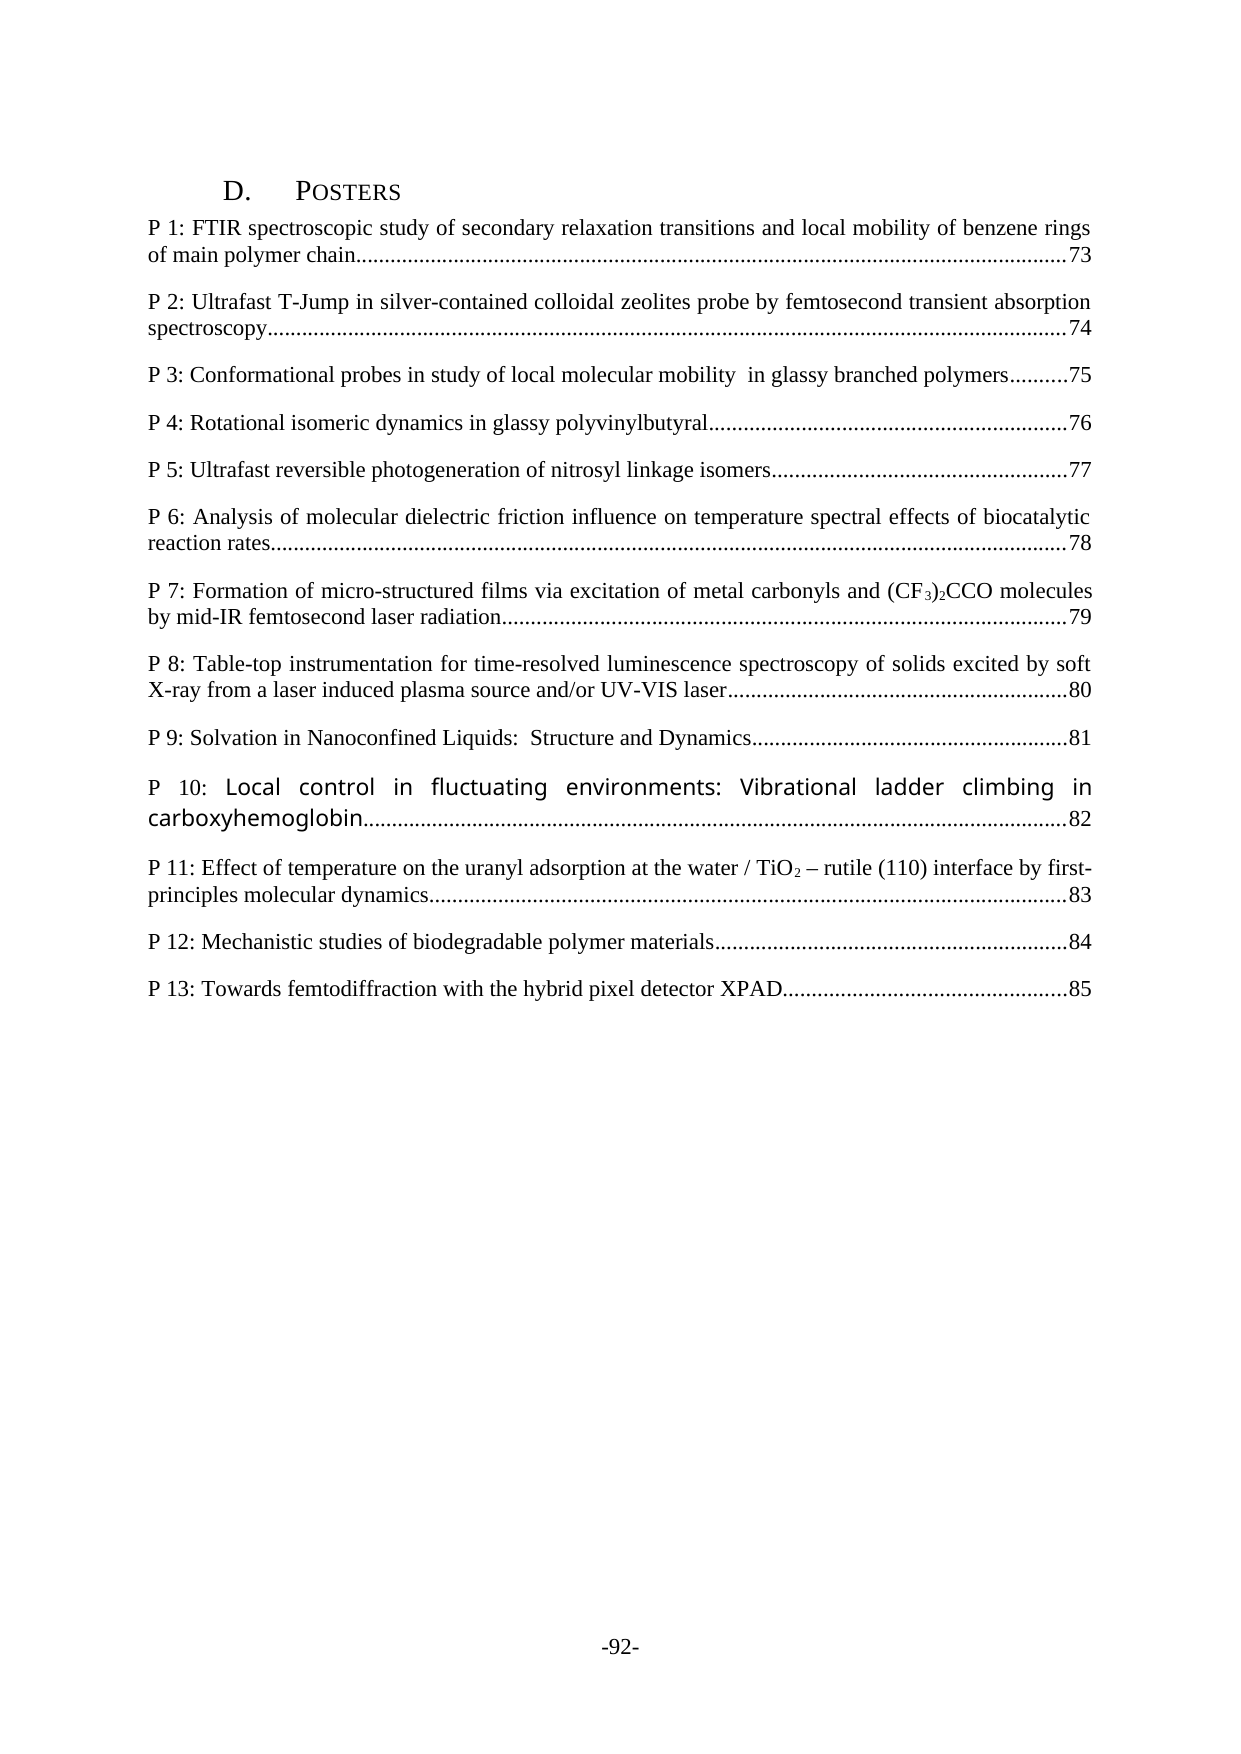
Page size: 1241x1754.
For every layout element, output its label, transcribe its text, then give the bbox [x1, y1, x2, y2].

text P 9: Solvation in Nanoconfined Liquids: Structure and Dynamics 81 [148, 724, 1093, 750]
text P 5: Ultrafast reversible photogeneration of nitrosyl linkage isomers 77 [148, 456, 1093, 482]
subtitle Posters [223, 173, 1093, 206]
text P 12: Mechanistic studies of biodegradable polymer materials 84 [148, 928, 1093, 954]
text P 10: Local control in fluctuating environments: Vibrational ladder climbing in carboxyhemoglobin 82 [148, 771, 1093, 833]
text P 6: Analysis of molecular dielectric friction influence on temperature spectral effects of biocatalytic reaction rates 78 [148, 503, 1093, 556]
text P 11: Effect of temperature on the uranyl adsorption at the water / TiO2 – rutile (110) interface by first-principles molecular dynamics 83 [148, 854, 1093, 907]
text P 7: Formation of micro-structured films via excitation of metal carbonyls and (CF3)2CCO molecules by mid-IR femtosecond laser radiation 79 [148, 577, 1093, 629]
text P 13: Towards femtodiffraction with the hybrid pixel detector XPAD 85 [148, 975, 1093, 1001]
text P 8: Table-top instrumentation for time-resolved luminescence spectroscopy of solids excited by soft X-ray from a laser induced plasma source and/or UV-VIS laser 80 [148, 650, 1093, 703]
text P 2: Ultrafast T-Jump in silver-contained colloidal zeolites probe by femtosecond transient absorption spectroscopy 74 [148, 288, 1093, 341]
text P 3: Conformational probes in study of local molecular mobility in glassy branched polymers 75 [148, 362, 1093, 388]
text P 1: FTIR spectroscopic study of secondary relaxation transitions and local mobility of benzene rings of main polymer chain 73 [148, 214, 1093, 267]
text P 4: Rotational isomeric dynamics in glassy polyvinylbutyral 76 [148, 409, 1093, 435]
